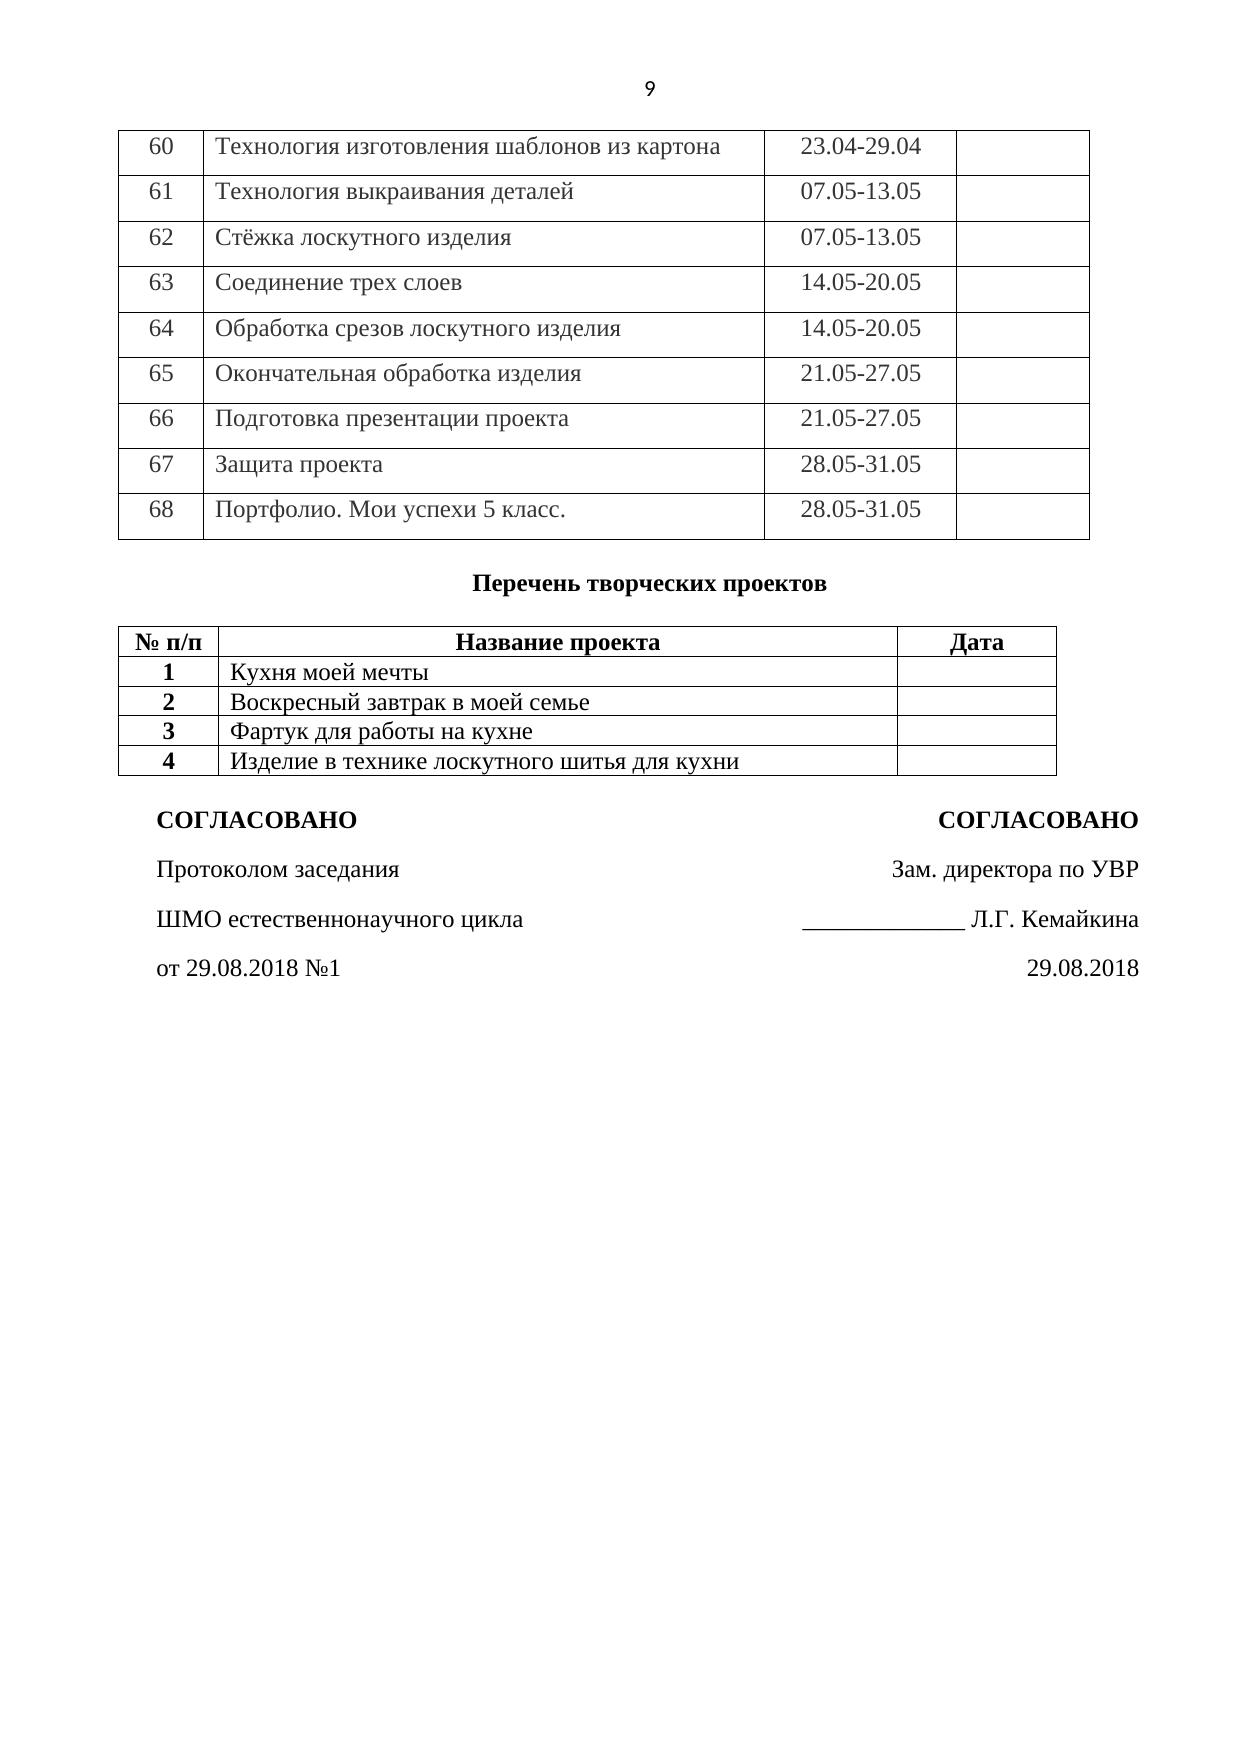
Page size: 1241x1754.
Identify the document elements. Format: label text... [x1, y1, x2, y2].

table_cell Технология изготовления шаблонов из картона [204, 131, 764, 175]
table_cell Обработка срезов лоскутного изделия [204, 313, 764, 357]
table_cell [898, 746, 1056, 775]
table_cell 1 [119, 657, 218, 686]
table_cell Фартук для работы на кухне [219, 716, 897, 745]
table_cell [898, 687, 1056, 715]
table_cell 68 [119, 494, 203, 539]
table_cell [957, 176, 1089, 221]
table_cell [957, 404, 1089, 448]
table_cell 3 [119, 716, 218, 745]
table_cell [957, 222, 1089, 266]
table_cell 07.05-13.05 [765, 222, 956, 266]
table_header Дата [898, 627, 1056, 656]
table_cell [957, 313, 1089, 357]
table_cell Портфолио. Мои успехи 5 класс. [204, 494, 764, 539]
table_cell 67 [119, 449, 203, 493]
table_cell 63 [119, 267, 203, 312]
table_cell Технология выкраивания деталей [204, 176, 764, 221]
table_cell [957, 494, 1089, 539]
table_cell Кухня моей мечты [219, 657, 897, 686]
table_header СОГЛАСОВАНО Зам. директора по УВР _____________ Л.Г. Кемайкина 29.08.2018 [698, 805, 1154, 1003]
table_header Название проекта [219, 627, 897, 656]
table_cell Защита проекта [204, 449, 764, 493]
table_cell 64 [119, 313, 203, 357]
table_cell 28.05-31.05 [765, 494, 956, 539]
table_cell 14.05-20.05 [765, 313, 956, 357]
table_cell Соединение трех слоев [204, 267, 764, 312]
table_cell 14.05-20.05 [765, 267, 956, 312]
table_cell 66 [119, 404, 203, 448]
table_cell [957, 267, 1089, 312]
table_cell [898, 657, 1056, 686]
table_cell Изделие в технике лоскутного шитья для кухни [219, 746, 897, 775]
table_cell 23.04-29.04 [765, 131, 956, 175]
table_cell 28.05-31.05 [765, 449, 956, 493]
table_cell Воскресный завтрак в моей семье [219, 687, 897, 715]
table_cell 21.05-27.05 [765, 404, 956, 448]
table_cell 65 [119, 358, 203, 402]
table_cell [957, 449, 1089, 493]
table_cell Окончательная обработка изделия [204, 358, 764, 402]
table_cell 21.05-27.05 [765, 358, 956, 402]
table_cell Стёжка лоскутного изделия [204, 222, 764, 266]
table_cell [957, 131, 1089, 175]
table_cell 62 [119, 222, 203, 266]
table_cell [898, 716, 1056, 745]
text Перечень творческих проектов [118, 568, 1181, 597]
table_cell 07.05-13.05 [765, 176, 956, 221]
table_header № п/п [119, 627, 218, 656]
table_cell 61 [119, 176, 203, 221]
table_cell 4 [119, 746, 218, 775]
table_header СОГЛАСОВАНО Протоколом заседания ШМО естественнонаучного цикла от 29.08.2018 №1 [145, 805, 697, 1003]
table_cell 60 [119, 131, 203, 175]
table_cell 2 [119, 687, 218, 715]
table_cell Подготовка презентации проекта [204, 404, 764, 448]
table_cell [957, 358, 1089, 402]
